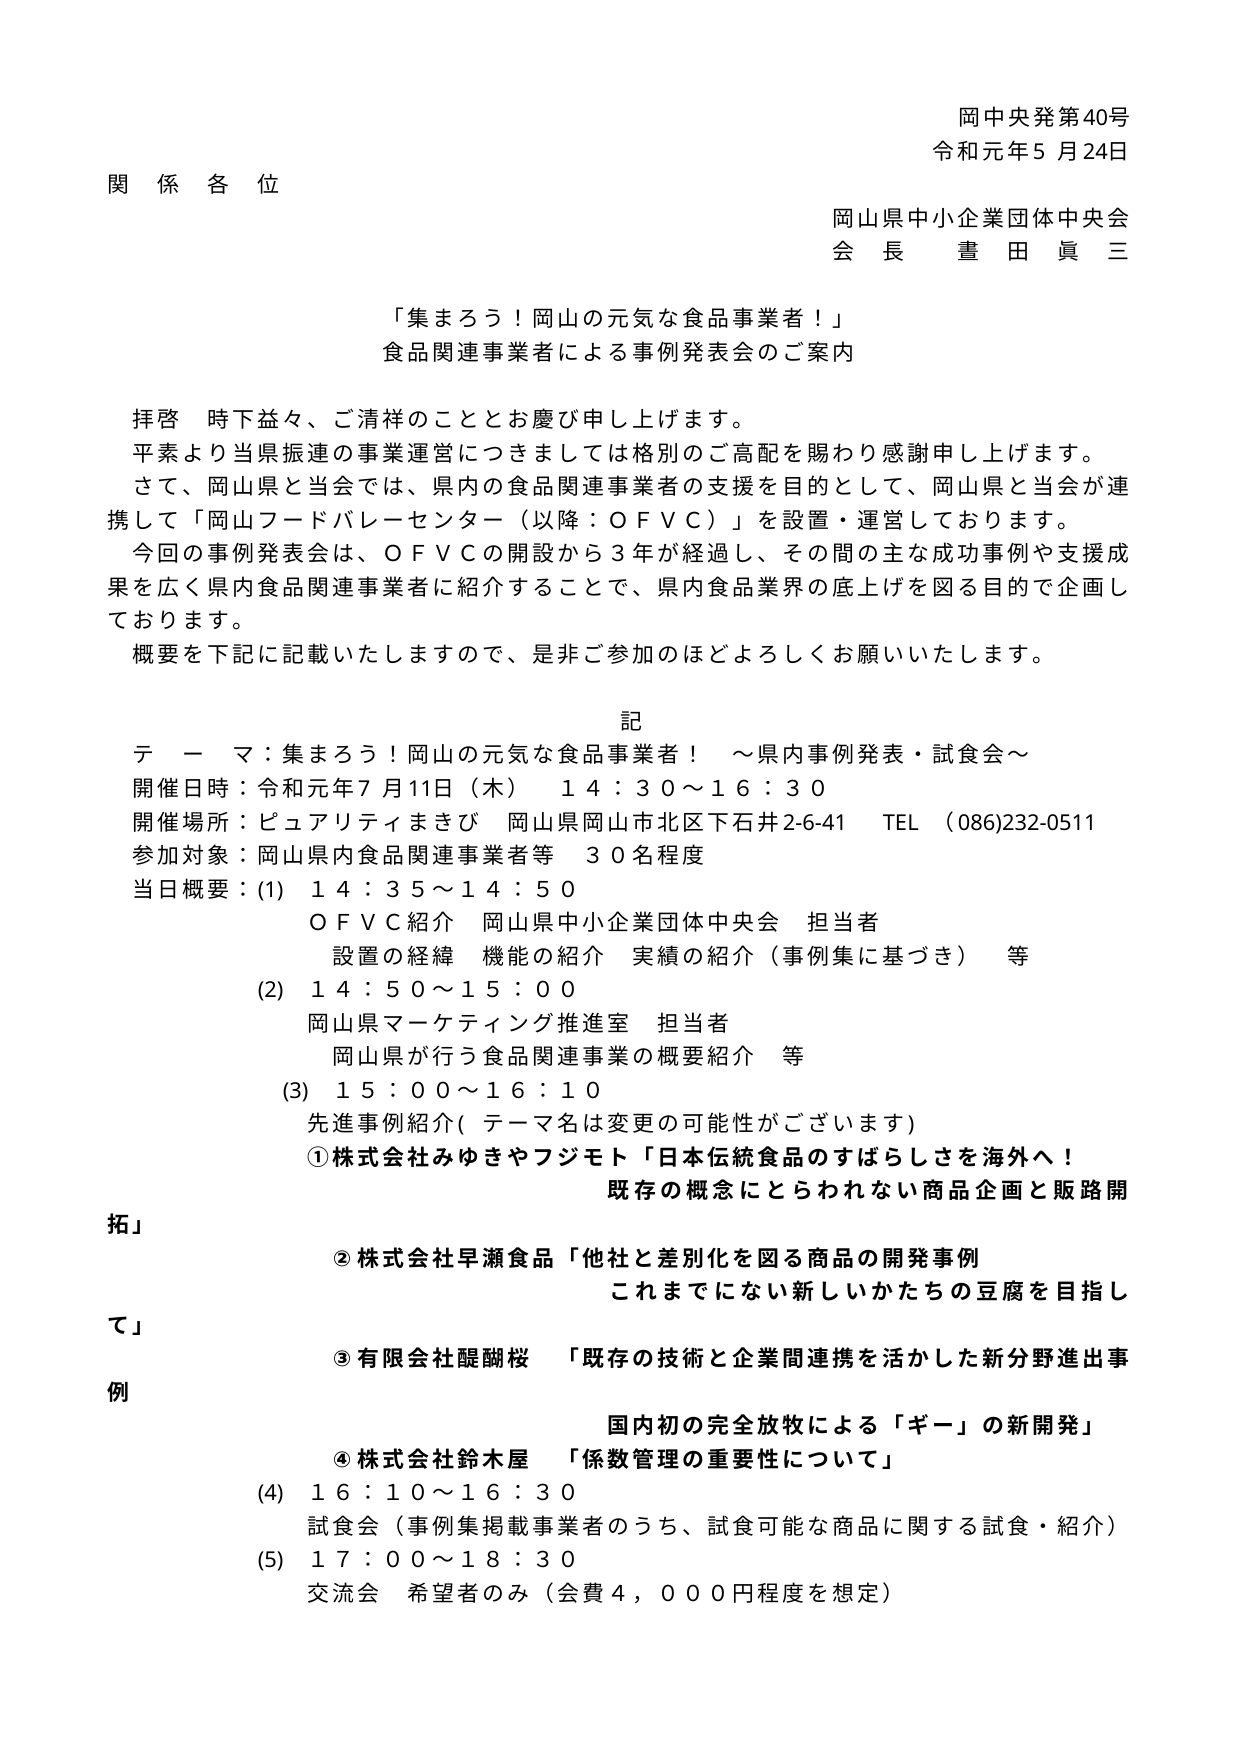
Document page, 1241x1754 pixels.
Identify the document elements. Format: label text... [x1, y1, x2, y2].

text 参加対象：岡山県内食品関連事業者等 ３０名程度 [108, 837, 1133, 871]
text ④株式会社鈴木屋 「係数管理の重要性について」 [108, 1441, 1133, 1474]
text 岡山県マーケティング推進室 担当者 [108, 1005, 1133, 1038]
text ③有限会社醍醐桜 「既存の技術と企業間連携を活かした新分野進出事例 [108, 1340, 1133, 1407]
text 岡中央発第40号 [108, 99, 1133, 133]
text 「集まろう！岡山の元気な食品事業者！」 [108, 301, 1133, 334]
text 既存の概念にとらわれない商品企画と販路開拓」 [108, 1173, 1133, 1240]
text ②株式会社早瀬食品「他社と差別化を図る商品の開発事例 [108, 1240, 1133, 1273]
text 当日概要：(1)１４：３５～１４：５０ [108, 871, 1133, 904]
text 開催場所：ピュアリティまきび 岡山県岡山市北区下石井2-6-41 TEL（086)232-0511 [108, 804, 1133, 837]
text 国内初の完全放牧による「ギー」の新開発」 [108, 1407, 1133, 1441]
text 令和元年5月24日 [108, 133, 1133, 166]
text ①株式会社みゆきやフジモト「日本伝統食品のすばらしさを海外へ！ [108, 1139, 1133, 1173]
text (3)１５：００～１６：１０ [108, 1072, 1133, 1106]
text 記 [108, 703, 1133, 737]
text 設置の経緯 機能の紹介 実績の紹介（事例集に基づき） 等 [108, 938, 1133, 971]
text 試食会（事例集掲載事業者のうち、試食可能な商品に関する試食・紹介） [108, 1508, 1133, 1542]
text 今回の事例発表会は、ＯＦＶＣの開設から３年が経過し、その間の主な成功事例や支援成果を広く県内食品関連事業者に紹介することで、県内食品業界の底上げを図る目的で企画しております。 [108, 535, 1133, 636]
text 拝啓 時下益々、ご清祥のこととお慶び申し上げます。 [108, 401, 1133, 435]
text 先進事例紹介(テーマ名は変更の可能性がございます) [108, 1106, 1133, 1139]
text (5)１７：００～１８：３０ [108, 1542, 1133, 1575]
text 食品関連事業者による事例発表会のご案内 [108, 334, 1133, 368]
text (2)１４：５０～１５：００ [108, 971, 1133, 1005]
text 岡山県中小企業団体中央会 [108, 200, 1133, 233]
text 岡山県が行う食品関連事業の概要紹介 等 [108, 1038, 1133, 1072]
text これまでにない新しいかたちの豆腐を目指して」 [108, 1273, 1133, 1340]
text テ ー マ：集まろう！岡山の元気な食品事業者！ ～県内事例発表・試食会～ [108, 737, 1133, 770]
text 概要を下記に記載いたしますので、是非ご参加のほどよろしくお願いいたします。 [108, 636, 1133, 669]
text ＯＦＶＣ紹介 岡山県中小企業団体中央会 担当者 [108, 904, 1133, 938]
text 会 長 晝 田 眞 三 [108, 233, 1133, 267]
text 交流会 希望者のみ（会費４，０００円程度を想定） [108, 1575, 1133, 1609]
text さて、岡山県と当会では、県内の食品関連事業者の支援を目的として、岡山県と当会が連携して「岡山フードバレーセンター（以降：ＯＦＶＣ）」を設置・運営しております。 [108, 468, 1133, 535]
text 関 係 各 位 [108, 166, 1133, 200]
text 平素より当県振連の事業運営につきましては格別のご高配を賜わり感謝申し上げます。 [108, 435, 1133, 468]
text (4)１６：１０～１６：３０ [108, 1474, 1133, 1508]
text 開催日時：令和元年7月11日（木） １４：３０～１６：３０ [108, 770, 1133, 804]
